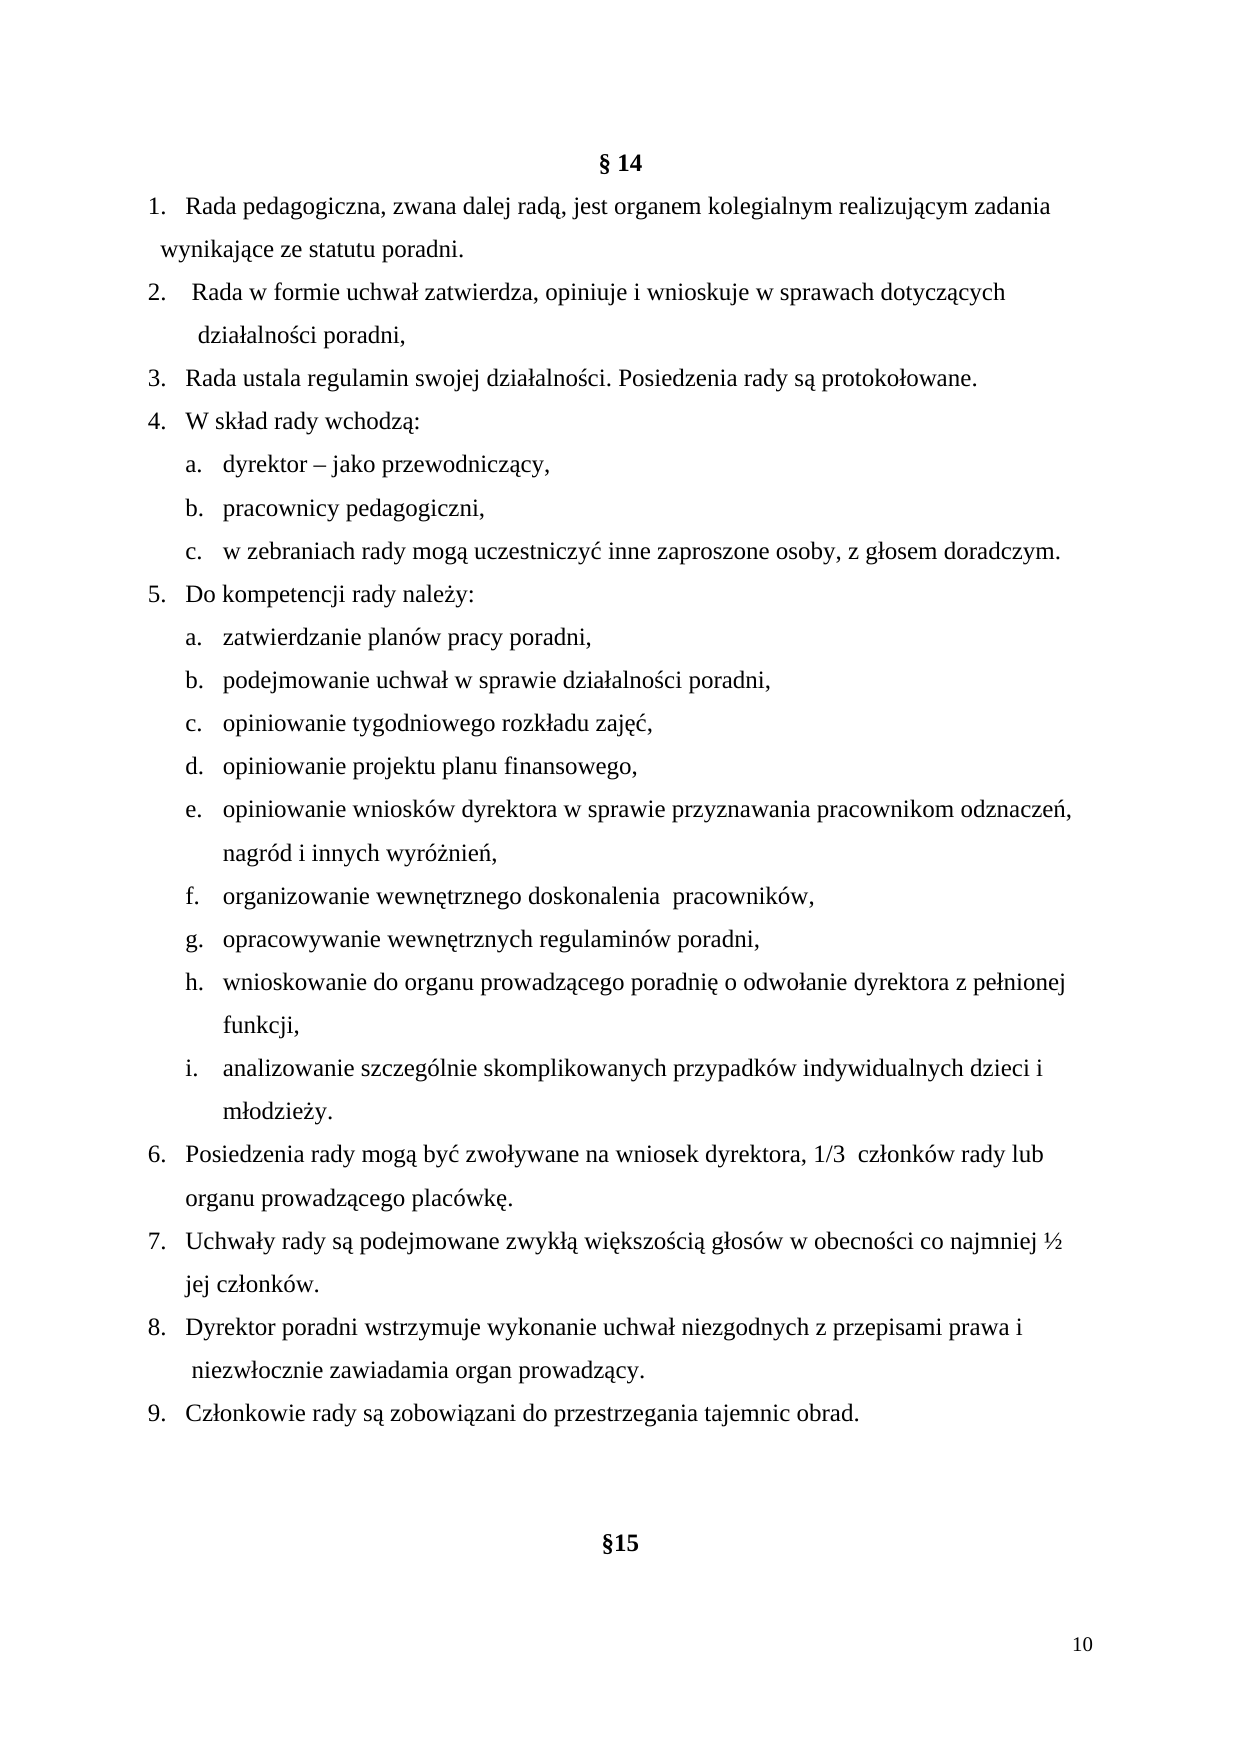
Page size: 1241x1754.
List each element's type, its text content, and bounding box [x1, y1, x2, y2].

list W skład rady wchodzą: [148, 406, 1093, 435]
text działalności poradni, [148, 320, 1093, 349]
list Rada pedagogiczna, zwana dalej radą, jest organem kolegialnym realizującym zadania [148, 191, 1093, 219]
list zatwierdzanie planów pracy poradni, [185, 622, 1093, 651]
list Dyrektor poradni wstrzymuje wykonanie uchwał niezgodnych z przepisami prawa i [148, 1312, 1093, 1341]
list Uchwały rady są podejmowane zwykłą większością głosów w obecności co najmniej ½ [148, 1226, 1093, 1254]
list opiniowanie projektu planu finansowego, [185, 751, 1093, 780]
text niezwłocznie zawiadamia organ prowadzący. [148, 1355, 1093, 1384]
list dyrektor – jako przewodniczący, [185, 449, 1093, 478]
list Do kompetencji rady należy: [148, 579, 1093, 608]
list analizowanie szczególnie skomplikowanych przypadków indywidualnych dzieci i młodzieży. [185, 1053, 1093, 1125]
list pracownicy pedagogiczni, [185, 493, 1093, 521]
list podejmowanie uchwał w sprawie działalności poradni, [185, 665, 1093, 694]
list w zebraniach rady mogą uczestniczyć inne zaproszone osoby, z głosem doradczym. [185, 536, 1093, 564]
text § 14 [148, 148, 1093, 176]
text organu prowadzącego placówkę. [148, 1183, 1093, 1211]
list organizowanie wewnętrznego doskonalenia pracowników, [185, 881, 1093, 909]
list opiniowanie tygodniowego rozkładu zajęć, [185, 708, 1093, 737]
list opracowywanie wewnętrznych regulaminów poradni, [185, 924, 1093, 953]
list Rada w formie uchwał zatwierdza, opiniuje i wnioskuje w sprawach dotyczących [148, 277, 1093, 306]
list Członkowie rady są zobowiązani do przestrzegania tajemnic obrad. [148, 1398, 1093, 1427]
list opiniowanie wniosków dyrektora w sprawie przyznawania pracownikom odznaczeń, nagród i innych wyróżnień, [185, 794, 1093, 866]
text jej członków. [148, 1269, 1093, 1298]
text wynikające ze statutu poradni. [148, 234, 1093, 263]
list Rada ustala regulamin swojej działalności. Posiedzenia rady są protokołowane. [148, 363, 1093, 392]
list wnioskowanie do organu prowadzącego poradnię o odwołanie dyrektora z pełnionej funkcji, [185, 967, 1093, 1039]
text §15 [148, 1528, 1093, 1556]
list Posiedzenia rady mogą być zwoływane na wniosek dyrektora, 1/3 członków rady lub [148, 1139, 1093, 1168]
